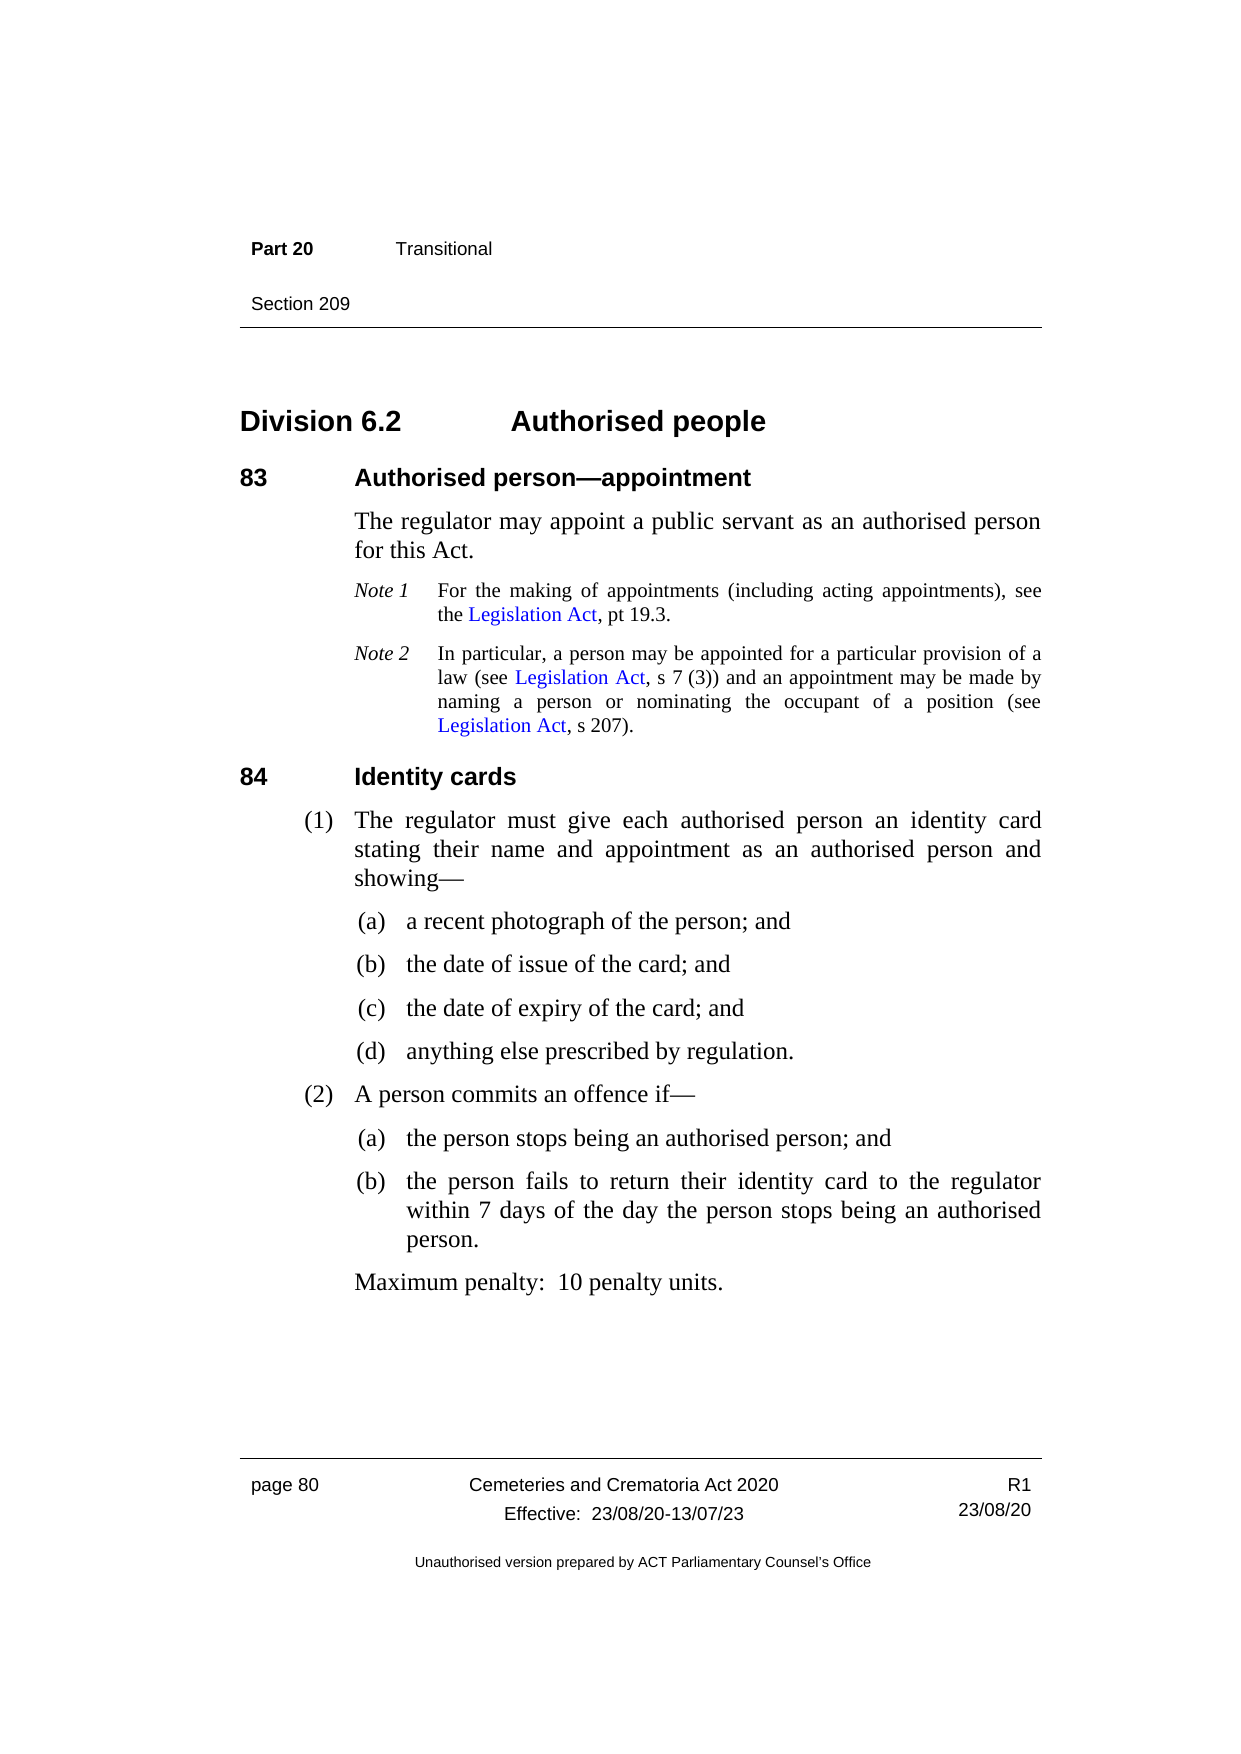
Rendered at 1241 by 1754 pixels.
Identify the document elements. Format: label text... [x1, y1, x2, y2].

text (a) the person stops being an authorised person; and [239, 1123, 1042, 1152]
text (b) the date of issue of the card; and [239, 949, 1042, 978]
text (b) the person fails to return their identity card to the regulator within 7 days of the day the person stops being an authorised person. [239, 1166, 1042, 1252]
text (2) A person commits an offence if— [239, 1079, 1042, 1108]
text (c) the date of expiry of the card; and [239, 993, 1042, 1022]
text (a) a recent photograph of the person; and [239, 906, 1042, 935]
text (1) The regulator must give each authorised person an identity card stating their name and appointment as an authorised person and showing— [239, 805, 1042, 892]
text Note 1 For the making of appointments (including acting appointments), see the Legislation Act, pt 19.3. [354, 578, 1042, 626]
text 83 Authorised person—appointment [239, 463, 1042, 491]
text 84 Identity cards [239, 762, 1042, 791]
text Division 6.2 Authorised people [239, 404, 1042, 438]
text (d) anything else prescribed by regulation. [239, 1036, 1042, 1065]
text Maximum penalty: 10 penalty units. [354, 1267, 1042, 1296]
text Note 2 In particular, a person may be appointed for a particular provision of a law (see Legislation Act, s 7 (3)) and an appointment may be made by naming a person or nominating the occupant of a position (see Legislation Act, s 207). [354, 641, 1042, 737]
text The regulator may appoint a public servant as an authorised person for this Act. [354, 506, 1042, 563]
